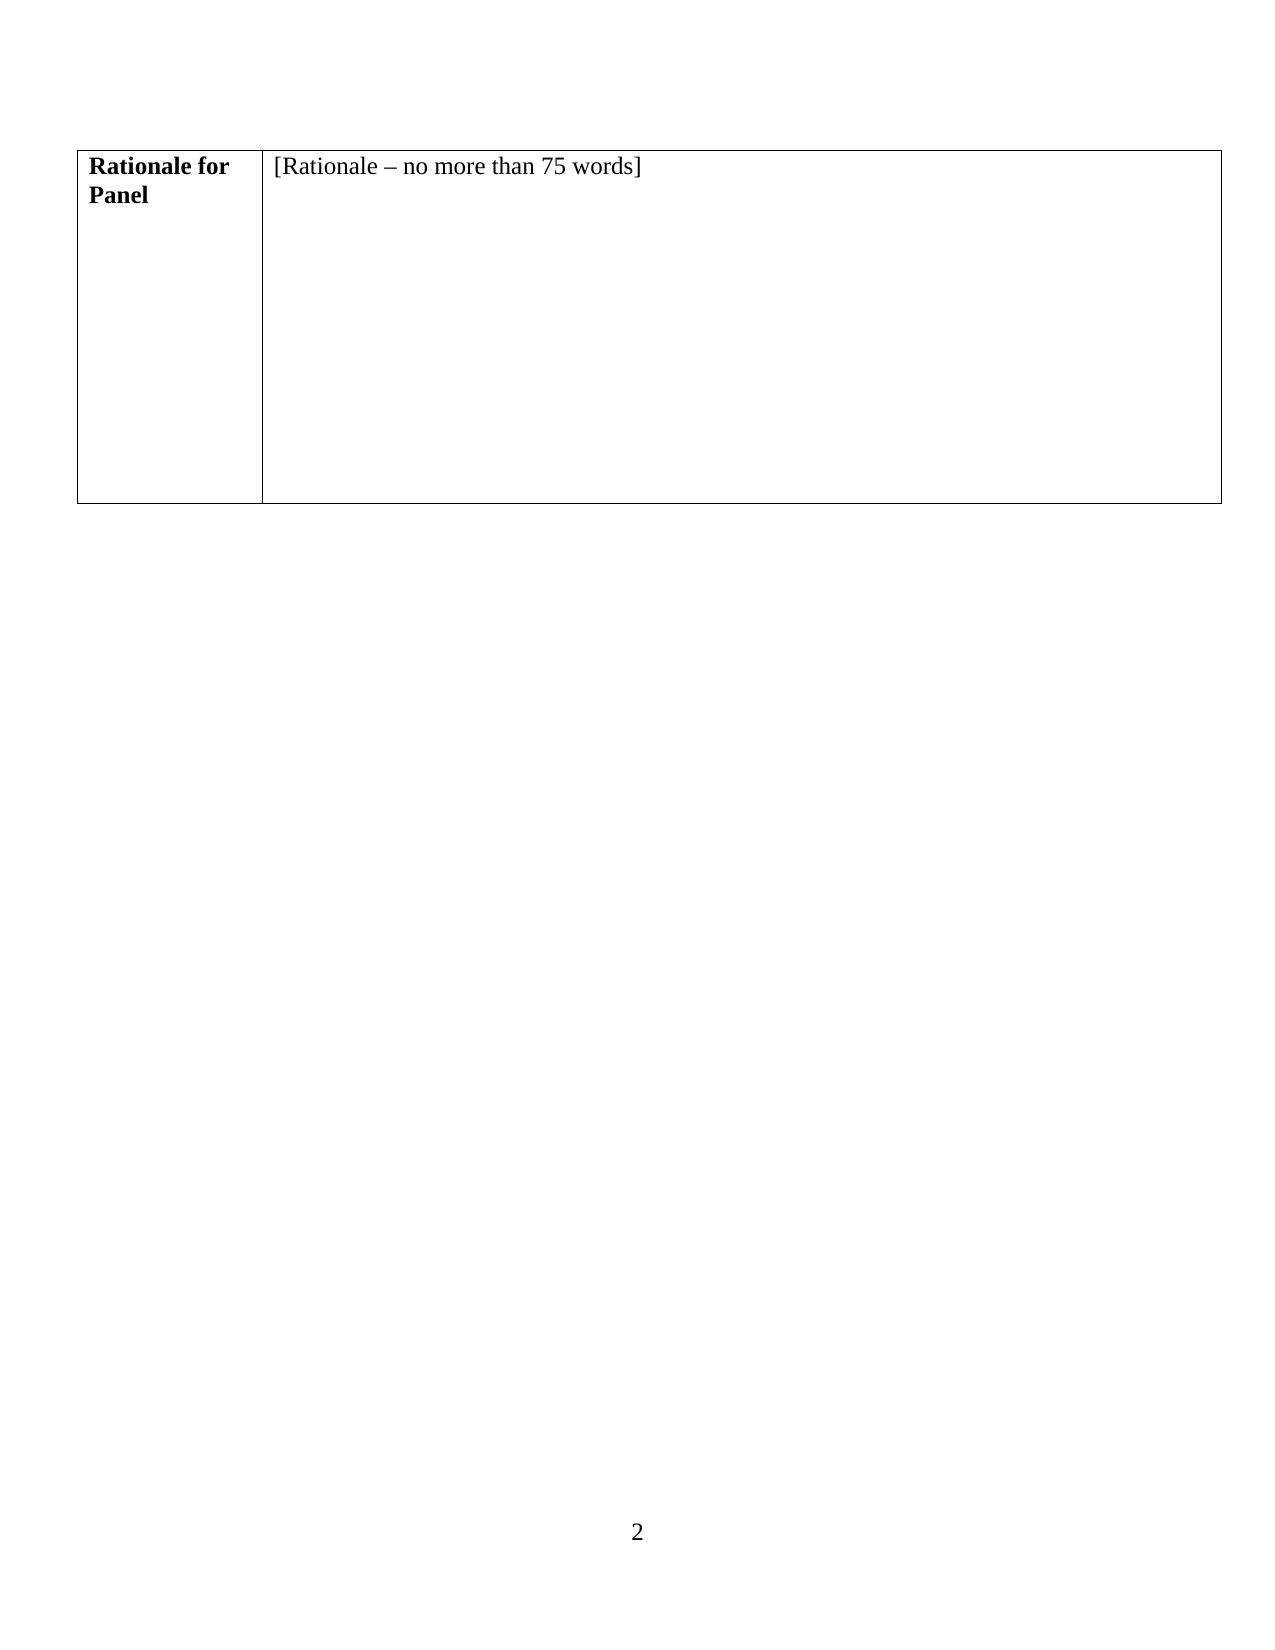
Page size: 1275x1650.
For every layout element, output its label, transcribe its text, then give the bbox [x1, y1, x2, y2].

table_cell Rationale for Panel [78, 151, 262, 503]
table_cell [Rationale – no more than 75 words] [263, 151, 1221, 503]
